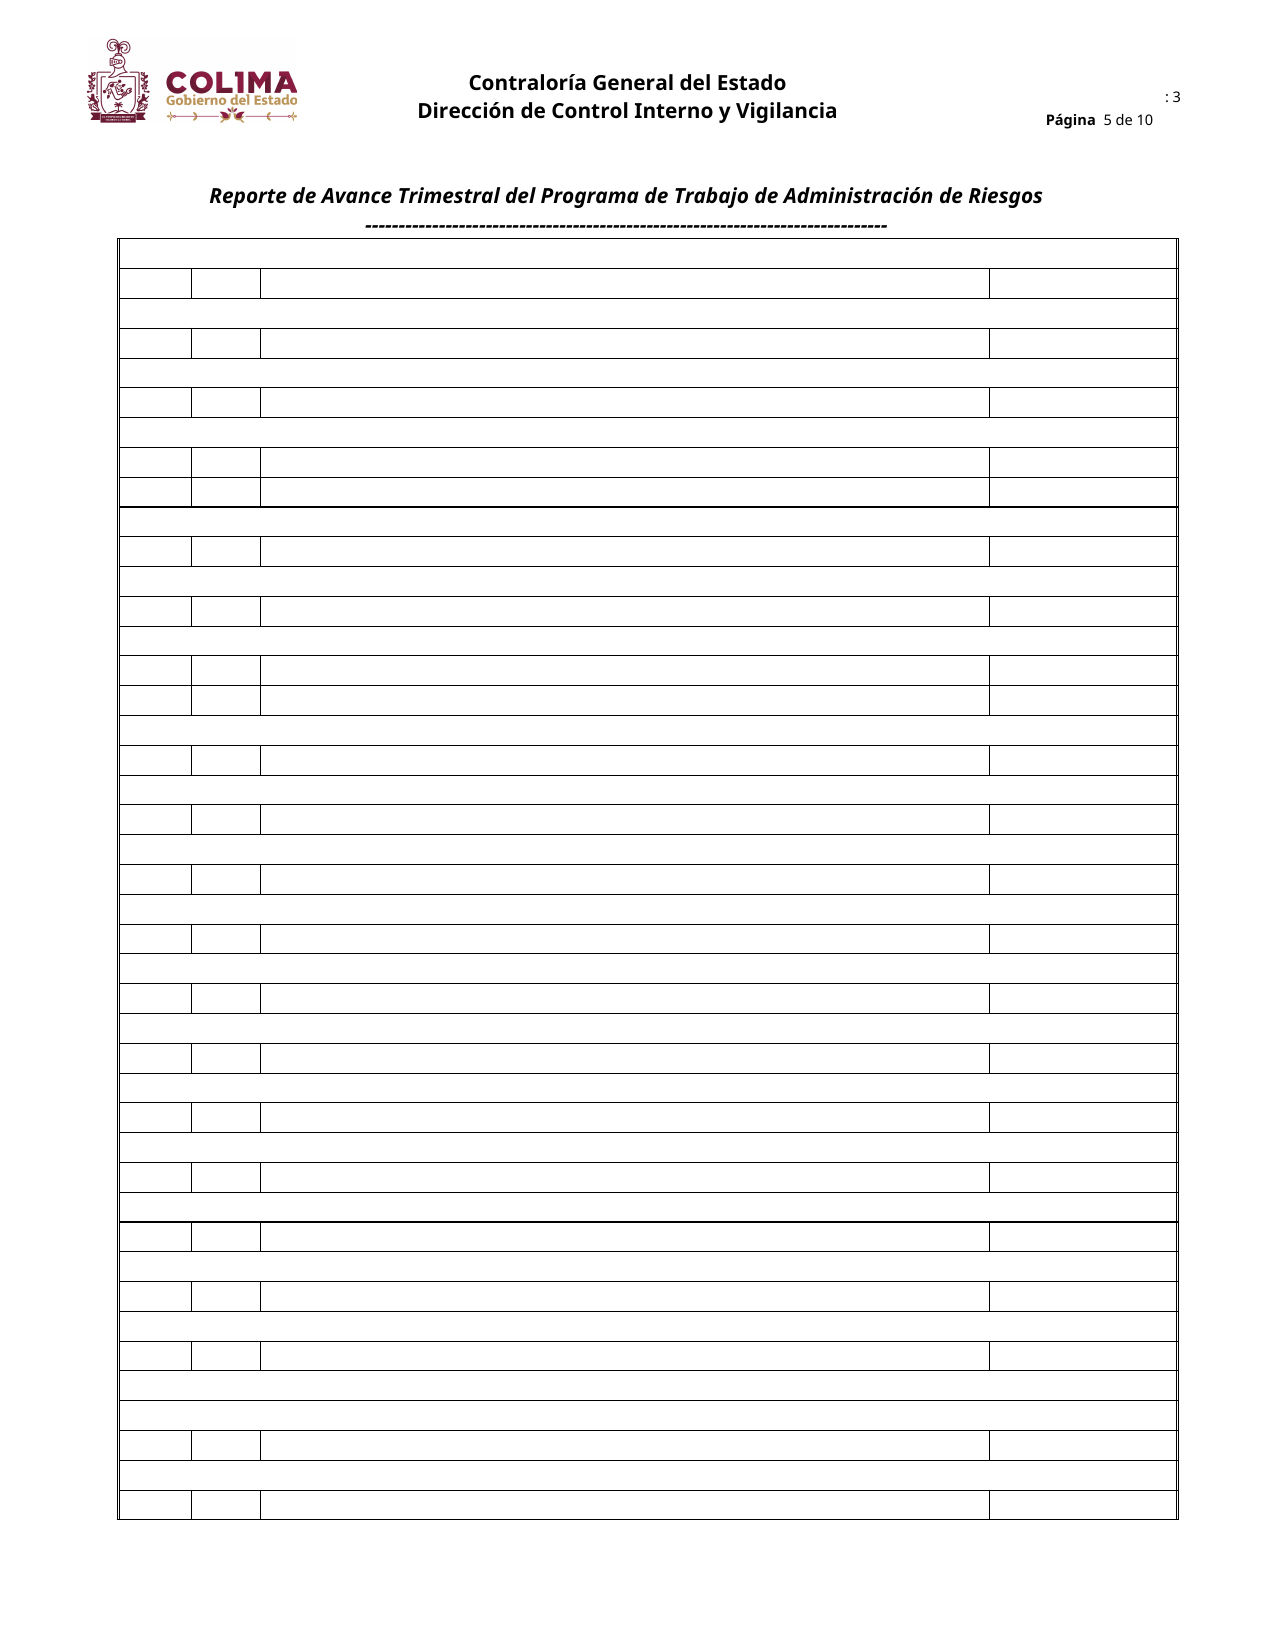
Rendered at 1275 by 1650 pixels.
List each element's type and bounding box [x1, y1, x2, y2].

table_cell [990, 388, 1176, 417]
table_cell [192, 925, 260, 953]
table_cell [192, 1282, 260, 1311]
table_cell [990, 686, 1176, 715]
table_cell [120, 1014, 1176, 1043]
table_cell [192, 865, 260, 894]
table_cell [192, 388, 260, 417]
table_cell [261, 478, 989, 506]
table_cell [120, 448, 191, 477]
table_cell [120, 776, 1176, 804]
table_cell [261, 1282, 989, 1311]
table_cell [990, 1044, 1176, 1072]
table_cell [120, 1461, 1176, 1489]
table_cell [192, 329, 260, 357]
table_cell [192, 686, 260, 715]
table_cell [120, 1163, 191, 1192]
table_cell [261, 1163, 989, 1192]
table_cell [192, 478, 260, 506]
table_cell [120, 388, 191, 417]
table_cell [120, 329, 191, 357]
table_cell [120, 746, 191, 774]
table_cell [261, 537, 989, 566]
table_cell [120, 1103, 191, 1132]
table_cell [990, 656, 1176, 685]
table_cell [990, 537, 1176, 566]
table_cell [192, 805, 260, 834]
table_cell [990, 478, 1176, 506]
table_cell [192, 656, 260, 685]
table_cell [120, 865, 191, 894]
table_cell [120, 895, 1176, 923]
table_cell [261, 656, 989, 685]
table_cell [120, 1223, 191, 1251]
table_cell [990, 1491, 1176, 1519]
table_cell [192, 1163, 260, 1192]
table_cell [261, 1431, 989, 1460]
table_cell [192, 746, 260, 774]
table_cell [120, 1342, 191, 1370]
table_cell [120, 359, 1176, 387]
table_cell [192, 537, 260, 566]
table_cell [120, 1044, 191, 1072]
table_cell [990, 925, 1176, 953]
table_cell [120, 478, 191, 506]
table_cell [120, 686, 191, 715]
table_cell [990, 329, 1176, 357]
table_cell [261, 388, 989, 417]
table_cell [120, 1074, 1176, 1102]
table_cell [120, 1491, 191, 1519]
table_cell [261, 1342, 989, 1370]
table_cell [120, 537, 191, 566]
table_cell [261, 984, 989, 1013]
table_cell [120, 984, 191, 1013]
table_cell [120, 508, 1176, 536]
table_cell [120, 269, 191, 298]
table_cell [990, 1223, 1176, 1251]
table_cell [990, 805, 1176, 834]
table_cell [261, 1223, 989, 1251]
table_cell [120, 1133, 1176, 1162]
table_cell [120, 716, 1176, 745]
table_cell [120, 1252, 1176, 1281]
table_cell [261, 1491, 989, 1519]
table_cell [261, 805, 989, 834]
table_cell [261, 925, 989, 953]
table_cell [120, 925, 191, 953]
table_cell [120, 656, 191, 685]
table_cell [990, 1103, 1176, 1132]
table_cell [120, 954, 1176, 983]
table_cell [192, 1103, 260, 1132]
table_cell [192, 597, 260, 626]
picture [86, 37, 298, 124]
table_cell [120, 1401, 1176, 1430]
table_cell [990, 1282, 1176, 1311]
table_cell [120, 567, 1176, 596]
table_cell [120, 1282, 191, 1311]
table_cell [990, 1431, 1176, 1460]
table_cell [990, 984, 1176, 1013]
table_cell [261, 1103, 989, 1132]
table_cell [120, 627, 1176, 655]
table_cell [261, 597, 989, 626]
table_cell [990, 1342, 1176, 1370]
table_cell [261, 269, 989, 298]
table_cell [192, 1342, 260, 1370]
table_cell [261, 329, 989, 357]
table_cell [990, 448, 1176, 477]
table_cell [192, 269, 260, 298]
table_cell [120, 597, 191, 626]
table_cell [120, 418, 1176, 447]
table_cell [261, 448, 989, 477]
table_cell [120, 299, 1176, 328]
table_cell [120, 1431, 191, 1460]
table_cell [120, 239, 1176, 268]
table_cell [261, 865, 989, 894]
table_cell [990, 597, 1176, 626]
table_cell [261, 1044, 989, 1072]
table_cell [261, 686, 989, 715]
table_cell [192, 1491, 260, 1519]
table_cell [120, 835, 1176, 864]
table_cell [990, 865, 1176, 894]
table_cell [192, 1431, 260, 1460]
table_cell [192, 448, 260, 477]
table_cell [120, 805, 191, 834]
table_cell [192, 984, 260, 1013]
table_cell [990, 269, 1176, 298]
table_cell [120, 1371, 1176, 1400]
table_cell [192, 1223, 260, 1251]
table_cell [192, 1044, 260, 1072]
table_cell [990, 1163, 1176, 1192]
table_cell [261, 746, 989, 774]
table_cell [990, 746, 1176, 774]
table_cell [120, 1312, 1176, 1341]
table_cell [120, 1193, 1176, 1221]
